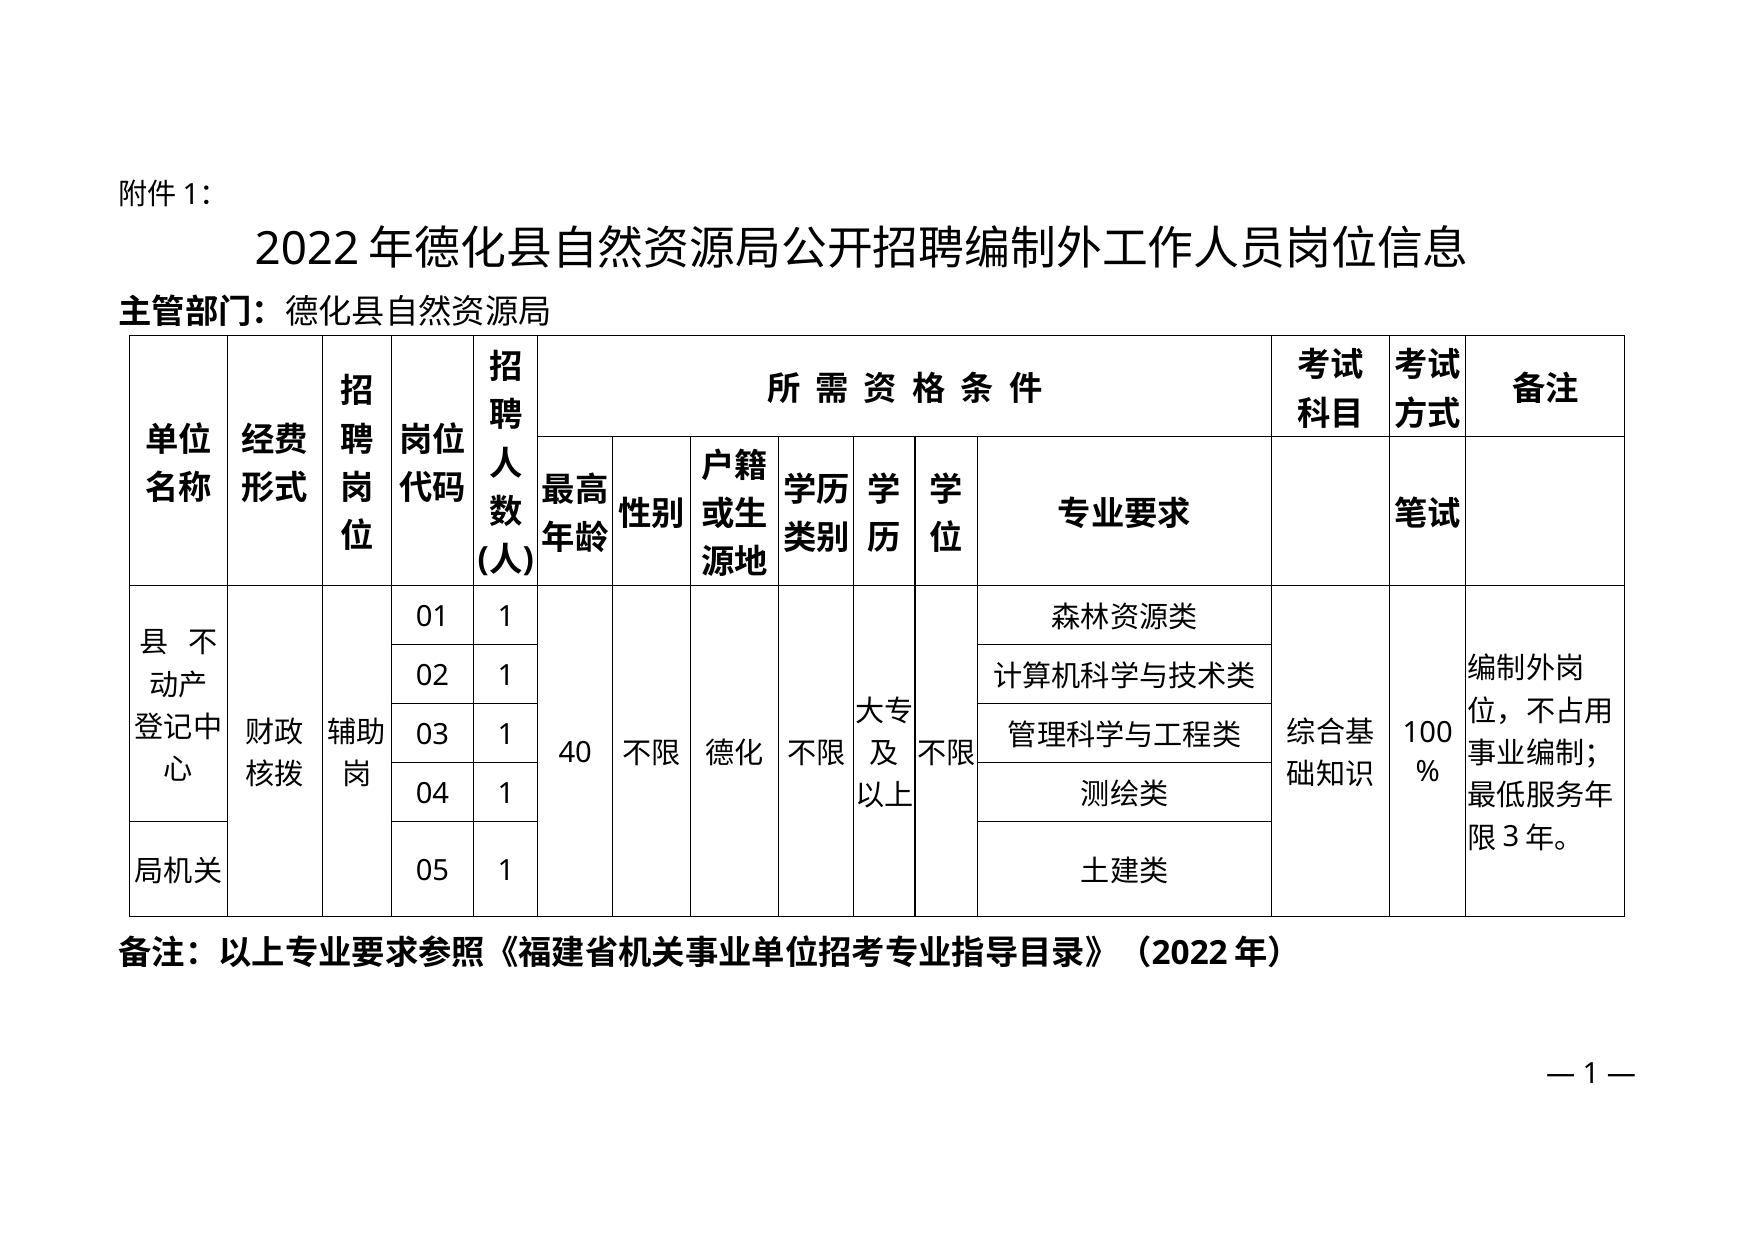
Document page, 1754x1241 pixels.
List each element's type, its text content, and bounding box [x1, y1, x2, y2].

table_cell 性别 [613, 437, 690, 585]
table_header 所 需 资 格 条 件 [538, 336, 1271, 436]
table_cell 100% [1390, 586, 1465, 916]
table_cell 计算机科学与技术类 [978, 645, 1271, 703]
table_cell 04 [392, 763, 473, 821]
table_cell 局机关 [130, 822, 227, 916]
table_cell 40 [538, 586, 612, 916]
text 2022年德化县自然资源局公开招聘编制外工作人员岗位信息 [118, 217, 1604, 276]
table_cell 1 [474, 586, 537, 644]
table_cell 县 不动产 登记中心 [130, 586, 227, 821]
table_cell 01 [392, 586, 473, 644]
table_cell 学历 [854, 437, 914, 585]
table_cell 专业要求 [978, 437, 1271, 585]
table_cell 财政 核拨 [228, 586, 322, 916]
table_cell 德化 [691, 586, 778, 916]
table_cell 土建类 [978, 822, 1271, 916]
table_cell 03 [392, 704, 473, 762]
table_cell 编制外岗位，不占用事业编制；最低服务年限3年。 [1466, 586, 1624, 916]
text 附件1： [118, 157, 1604, 217]
table_cell [1466, 437, 1624, 585]
table_cell 大专 及 以上 [854, 586, 914, 916]
table_cell 管理科学与工程类 [978, 704, 1271, 762]
table_cell 森林资源类 [978, 586, 1271, 644]
table_header 岗位代码 [392, 336, 473, 585]
table_cell 测绘类 [978, 763, 1271, 821]
table_header 经费 形式 [228, 336, 322, 585]
table_cell 学位 [916, 437, 977, 585]
table_header 单位 名称 [130, 336, 227, 585]
table_cell 1 [474, 822, 537, 916]
table_header 考试 方式 [1390, 336, 1465, 436]
table_cell 1 [474, 763, 537, 821]
table_cell 不限 [779, 586, 853, 916]
table_cell 户籍或生源地 [691, 437, 778, 585]
table_cell 1 [474, 645, 537, 703]
table_cell 辅助岗 [323, 586, 391, 916]
table_cell [1272, 437, 1389, 585]
table_cell 05 [392, 822, 473, 916]
table_cell 02 [392, 645, 473, 703]
text 备注：以上专业要求参照《福建省机关事业单位招考专业指导目录》（2022年） [118, 917, 1604, 976]
table_header 备注 [1466, 336, 1624, 436]
table_cell 不限 [916, 586, 977, 916]
table_header 招聘人数(人) [474, 336, 537, 585]
table_cell 不限 [613, 586, 690, 916]
table_header 招聘岗位 [323, 336, 391, 585]
table_cell 综合基础知识 [1272, 586, 1389, 916]
table_header 考试 科目 [1272, 336, 1389, 436]
table_cell 最高 年龄 [538, 437, 612, 585]
table_cell 笔试 [1390, 437, 1465, 585]
table_cell 1 [474, 704, 537, 762]
text 主管部门：德化县自然资源局 [118, 276, 1604, 335]
table_cell 学历 类别 [779, 437, 853, 585]
